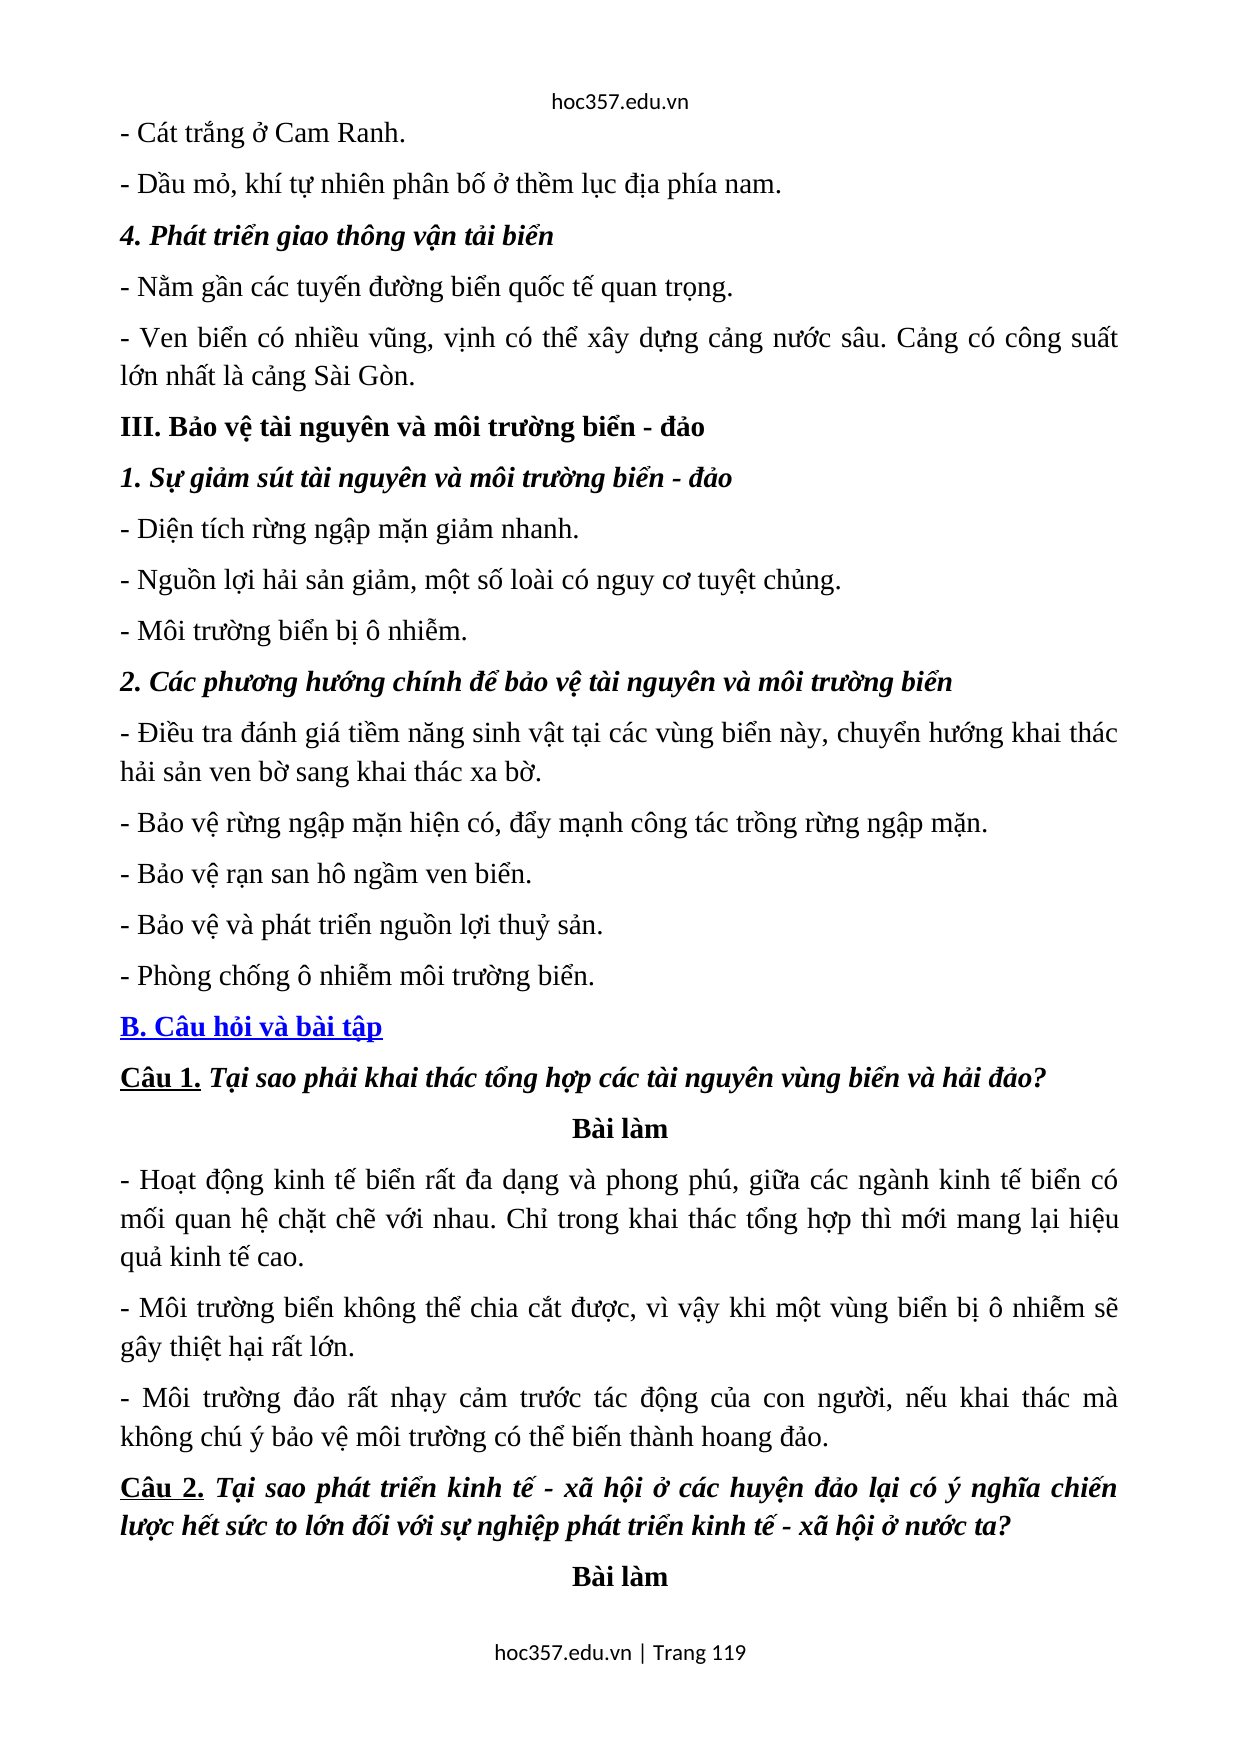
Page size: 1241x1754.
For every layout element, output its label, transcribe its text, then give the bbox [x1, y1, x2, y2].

text - Bảo vệ rừng ngập mặn hiện có, đẩy mạnh công tác trồng rừng ngập mặn. [120, 805, 1120, 839]
text - Hoạt động kinh tế biển rất đa dạng và phong phú, giữa các ngành kinh tế biển có mối quan hệ chặt chẽ với nhau. Chỉ trong khai thác tổng hợp thì mới mang lại hiệu quả kinh tế cao. [120, 1162, 1120, 1273]
text - Môi trường đảo rất nhạy cảm trước tác động của con người, nếu khai thác mà không chú ý bảo vệ môi trường có thể biến thành hoang đảo. [120, 1380, 1120, 1452]
text - Cát trắng ở Cam Ranh. [120, 116, 1120, 149]
text - Diện tích rừng ngập mặn giảm nhanh. [120, 511, 1120, 545]
text - Nguồn lợi hải sản giảm, một số loài có nguy cơ tuyệt chủng. [120, 562, 1120, 596]
text 1. Sự giảm sút tài nguyên và môi trường biển - đảo [120, 460, 1120, 494]
text - Môi trường biển bị ô nhiễm. [120, 613, 1120, 647]
text - Bảo vệ rạn san hô ngầm ven biển. [120, 856, 1120, 890]
text - Dầu mỏ, khí tự nhiên phân bố ở thềm lục địa phía nam. [120, 167, 1120, 200]
text Bài làm [120, 1111, 1120, 1145]
text - Điều tra đánh giá tiềm năng sinh vật tại các vùng biển này, chuyển hướng khai thác hải sản ven bờ sang khai thác xa bờ. [120, 716, 1120, 788]
text Câu 2. Tại sao phát triển kinh tế - xã hội ở các huyện đảo lại có ý nghĩa chiến lược hết sức to lớn đối với sự nghiệp phát triển kinh tế - xã hội ở nước ta? [120, 1470, 1120, 1542]
text - Bảo vệ và phát triển nguồn lợi thuỷ sản. [120, 907, 1120, 941]
text - Phòng chống ô nhiễm môi trường biển. [120, 958, 1120, 992]
text - Ven biển có nhiều vũng, vịnh có thể xây dựng cảng nước sâu. Cảng có công suất lớn nhất là cảng Sài Gòn. [120, 320, 1120, 392]
text - Nằm gần các tuyến đường biển quốc tế quan trọng. [120, 269, 1120, 302]
text - Môi trường biển không thể chia cắt được, vì vậy khi một vùng biển bị ô nhiễm sẽ gây thiệt hại rất lớn. [120, 1291, 1120, 1363]
text 4. Phát triển giao thông vận tải biển [120, 218, 1120, 251]
text Câu 1. Tại sao phải khai thác tổng hợp các tài nguyên vùng biển và hải đảo? [120, 1060, 1120, 1094]
text B. Câu hỏi và bài tập [120, 1009, 1120, 1043]
text 2. Các phương hướng chính để bảo vệ tài nguyên và môi trường biển [120, 664, 1120, 698]
text III. Bảo vệ tài nguyên và môi trường biển - đảo [120, 409, 1120, 443]
text Bài làm [120, 1559, 1120, 1593]
